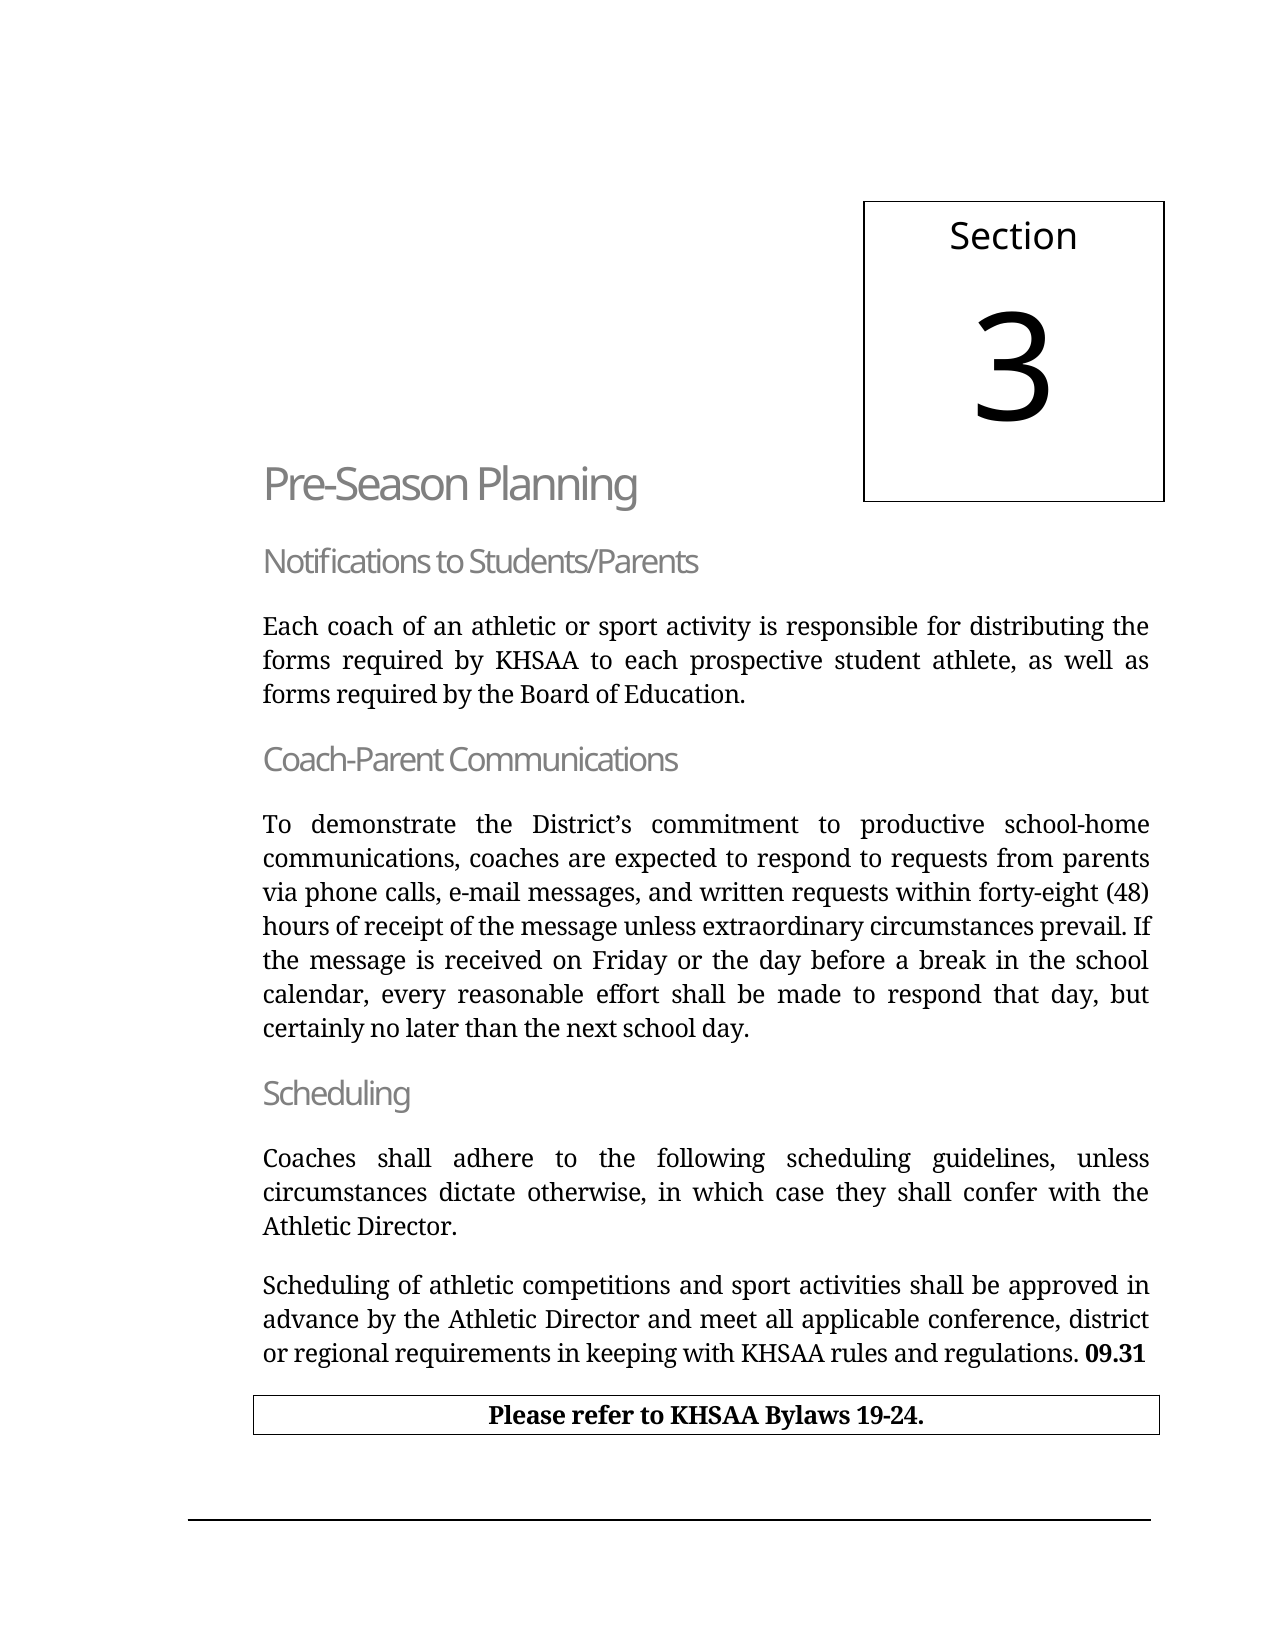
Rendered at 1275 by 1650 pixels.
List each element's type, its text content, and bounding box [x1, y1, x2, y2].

title Pre-Season Planning [262, 451, 926, 513]
text To demonstrate the District’s commitment to productive school-home communications, coaches are expected to respond to requests from parents via phone calls, e-mail messages, and written requests within forty-eight (48) hours of receipt of the message unless extraordinary circumstances prevail. If the message is received on Friday or the day before a break in the school calendar, every reasonable effort shall be made to respond that day, but certainly no later than the next school day. [262, 806, 1151, 1045]
text Please refer to KHSAA Bylaws 19-24. [254, 1396, 1159, 1434]
text Scheduling of athletic competitions and sport activities shall be approved in advance by the Athletic Director and meet all applicable conference, district or regional requirements in keeping with KHSAA rules and regulations. 09.31 [262, 1267, 1151, 1369]
text Each coach of an athletic or sport activity is responsible for distributing the forms required by KHSAA to each prospective student athlete, as well as forms required by the Board of Education. [262, 609, 1151, 711]
subtitle Notifications to Students/Parents [262, 538, 1151, 584]
subtitle Coach-Parent Communications [262, 736, 1151, 781]
text Coaches shall adhere to the following scheduling guidelines, unless circumstances dictate otherwise, in which case they shall confer with the Athletic Director. [262, 1140, 1151, 1242]
subtitle Scheduling [262, 1070, 1151, 1115]
